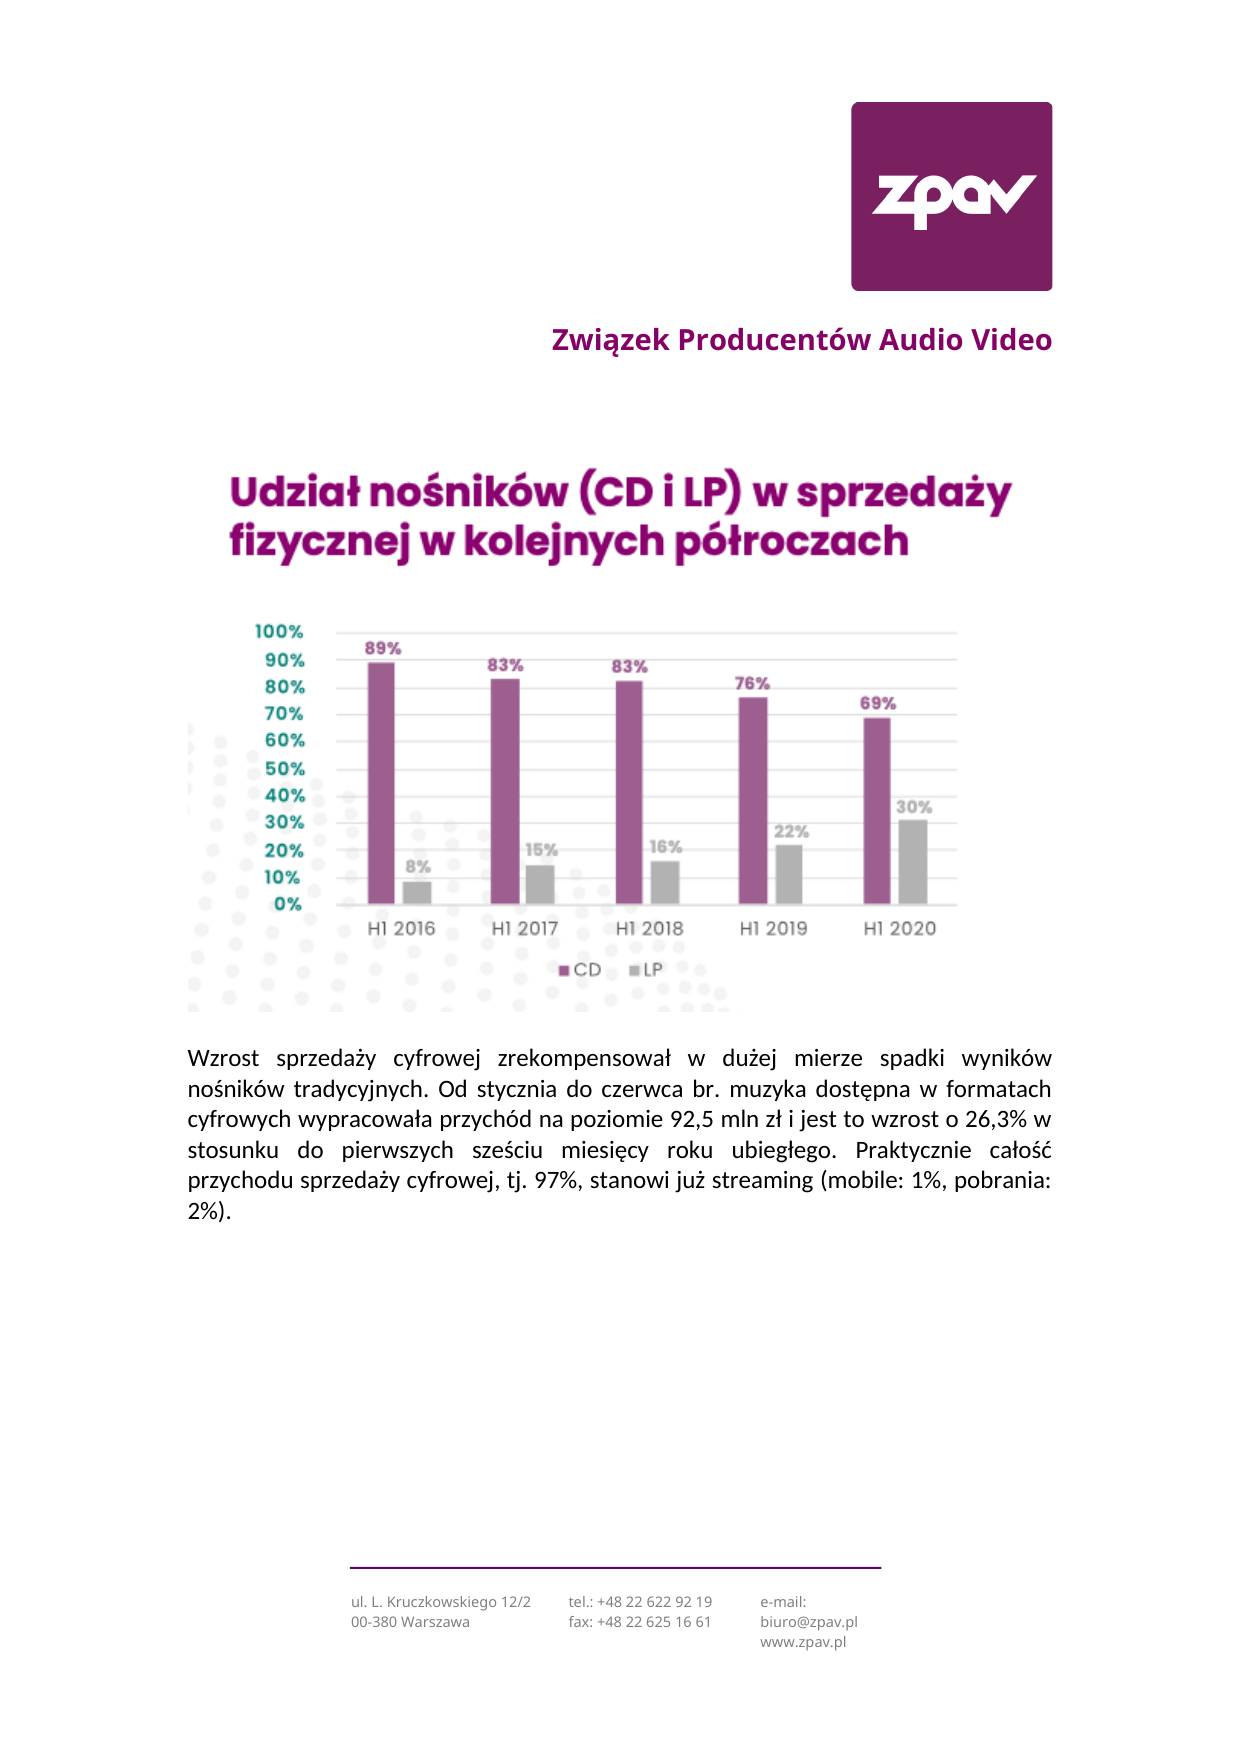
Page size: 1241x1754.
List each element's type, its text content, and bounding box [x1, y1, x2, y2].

text Wzrost sprzedaży cyfrowej zrekompensował w dużej mierze spadki wyników nośników tradycyjnych. Od stycznia do czerwca br. muzyka dostępna w formatach cyfrowych wypracowała przychód na poziomie 92,5 mln zł i jest to wzrost o 26,3% w stosunku do pierwszych sześciu miesięcy roku ubiegłego. Praktycznie całość przychodu sprzedaży cyfrowej, tj. 97%, stanowi już streaming (mobile: 1%, pobrania: 2%). [187, 1042, 1053, 1226]
picture [851, 102, 1053, 291]
picture [187, 424, 1053, 1012]
